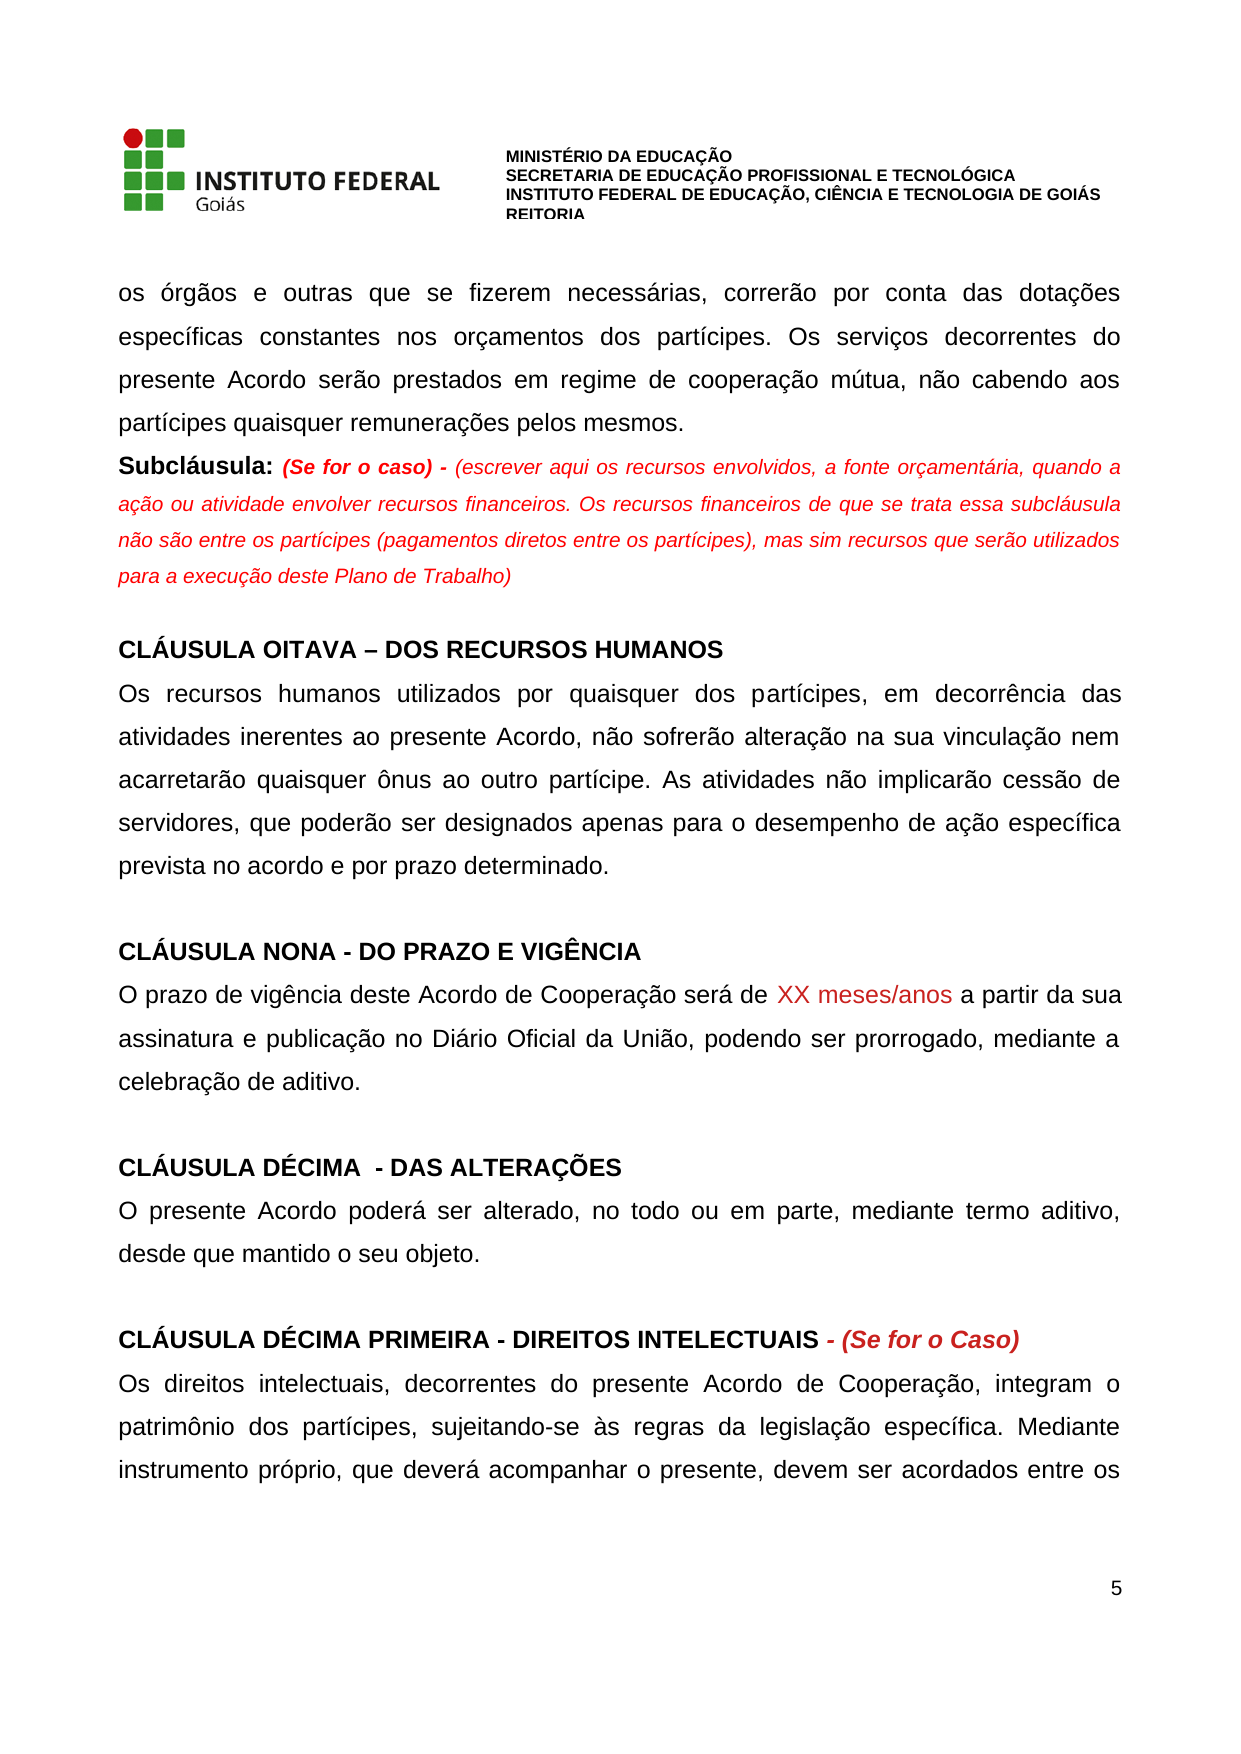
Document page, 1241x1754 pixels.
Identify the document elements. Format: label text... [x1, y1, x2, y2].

text CLÁUSULA OITAVA – DOS RECURSOS HUMANOS [118, 635, 1122, 664]
text O presente Acordo poderá ser alterado, no todo ou em parte, mediante termo aditivo, desde que mantido o seu objeto. [118, 1196, 1122, 1268]
text CLÁUSULA NONA - DO PRAZO E VIGÊNCIA [118, 937, 1122, 966]
text CLÁUSULA DÉCIMA - DAS ALTERAÇÕES [118, 1153, 1122, 1182]
picture [118, 118, 448, 221]
text Os recursos humanos utilizados por quaisquer dos partícipes, em decorrência das atividades inerentes ao presente Acordo, não sofrerão alteração na sua vinculação nem acarretarão quaisquer ônus ao outro partícipe. As atividades não implicarão cessão de servidores, que poderão ser designados apenas para o desempenho de ação específica prevista no acordo e por prazo determinado. [118, 678, 1122, 880]
text Subcláusula: (Se for o caso) - (escrever aqui os recursos envolvidos, a fonte orçamentária, quando a ação ou atividade envolver recursos financeiros. Os recursos financeiros de que se trata essa subcláusula não são entre os partícipes (pagamentos diretos entre os partícipes), mas sim recursos que serão utilizados para a execução deste Plano de Trabalho) [118, 451, 1122, 587]
text O prazo de vigência deste Acordo de Cooperação será de XX meses/anos a partir da sua assinatura e publicação no Diário Oficial da União, podendo ser prorrogado, mediante a celebração de aditivo. [118, 980, 1122, 1095]
text CLÁUSULA DÉCIMA PRIMEIRA - DIREITOS INTELECTUAIS - (Se for o Caso) [118, 1325, 1122, 1354]
